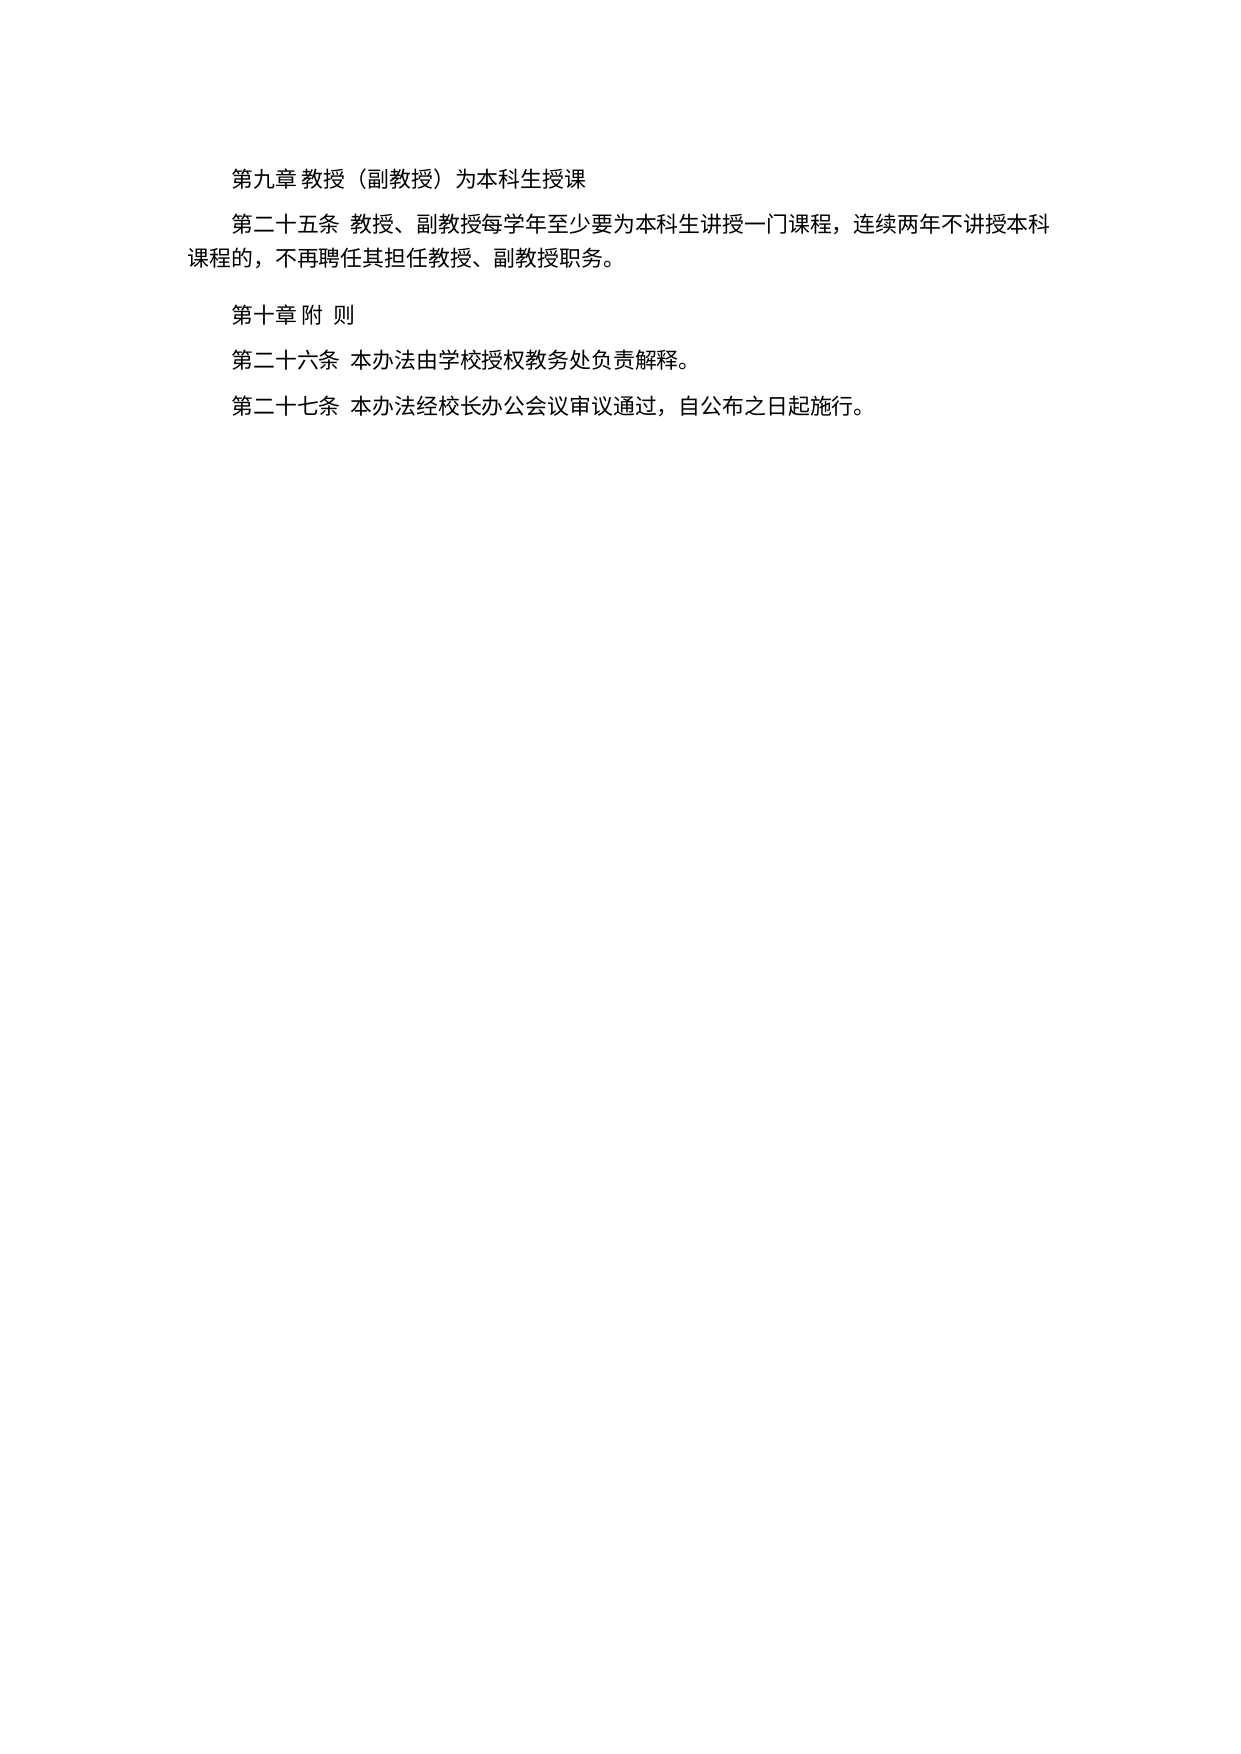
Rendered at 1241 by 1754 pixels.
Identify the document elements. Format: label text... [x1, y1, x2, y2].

text 第九章 教授（副教授）为本科生授课 [187, 162, 1053, 194]
text 第二十五条 教授、副教授每学年至少要为本科生讲授一门课程，连续两年不讲授本科课程的，不再聘任其担教授、副教授职务。 [187, 206, 1053, 273]
text 第十章 附 则 [187, 298, 1053, 329]
text 第二十七条 本办法经校长办公会议审议通过，自公布之日起施行。 [187, 388, 1053, 421]
text 第二十六条 本办法由学校授权教务处负责解释。 [187, 342, 1053, 375]
